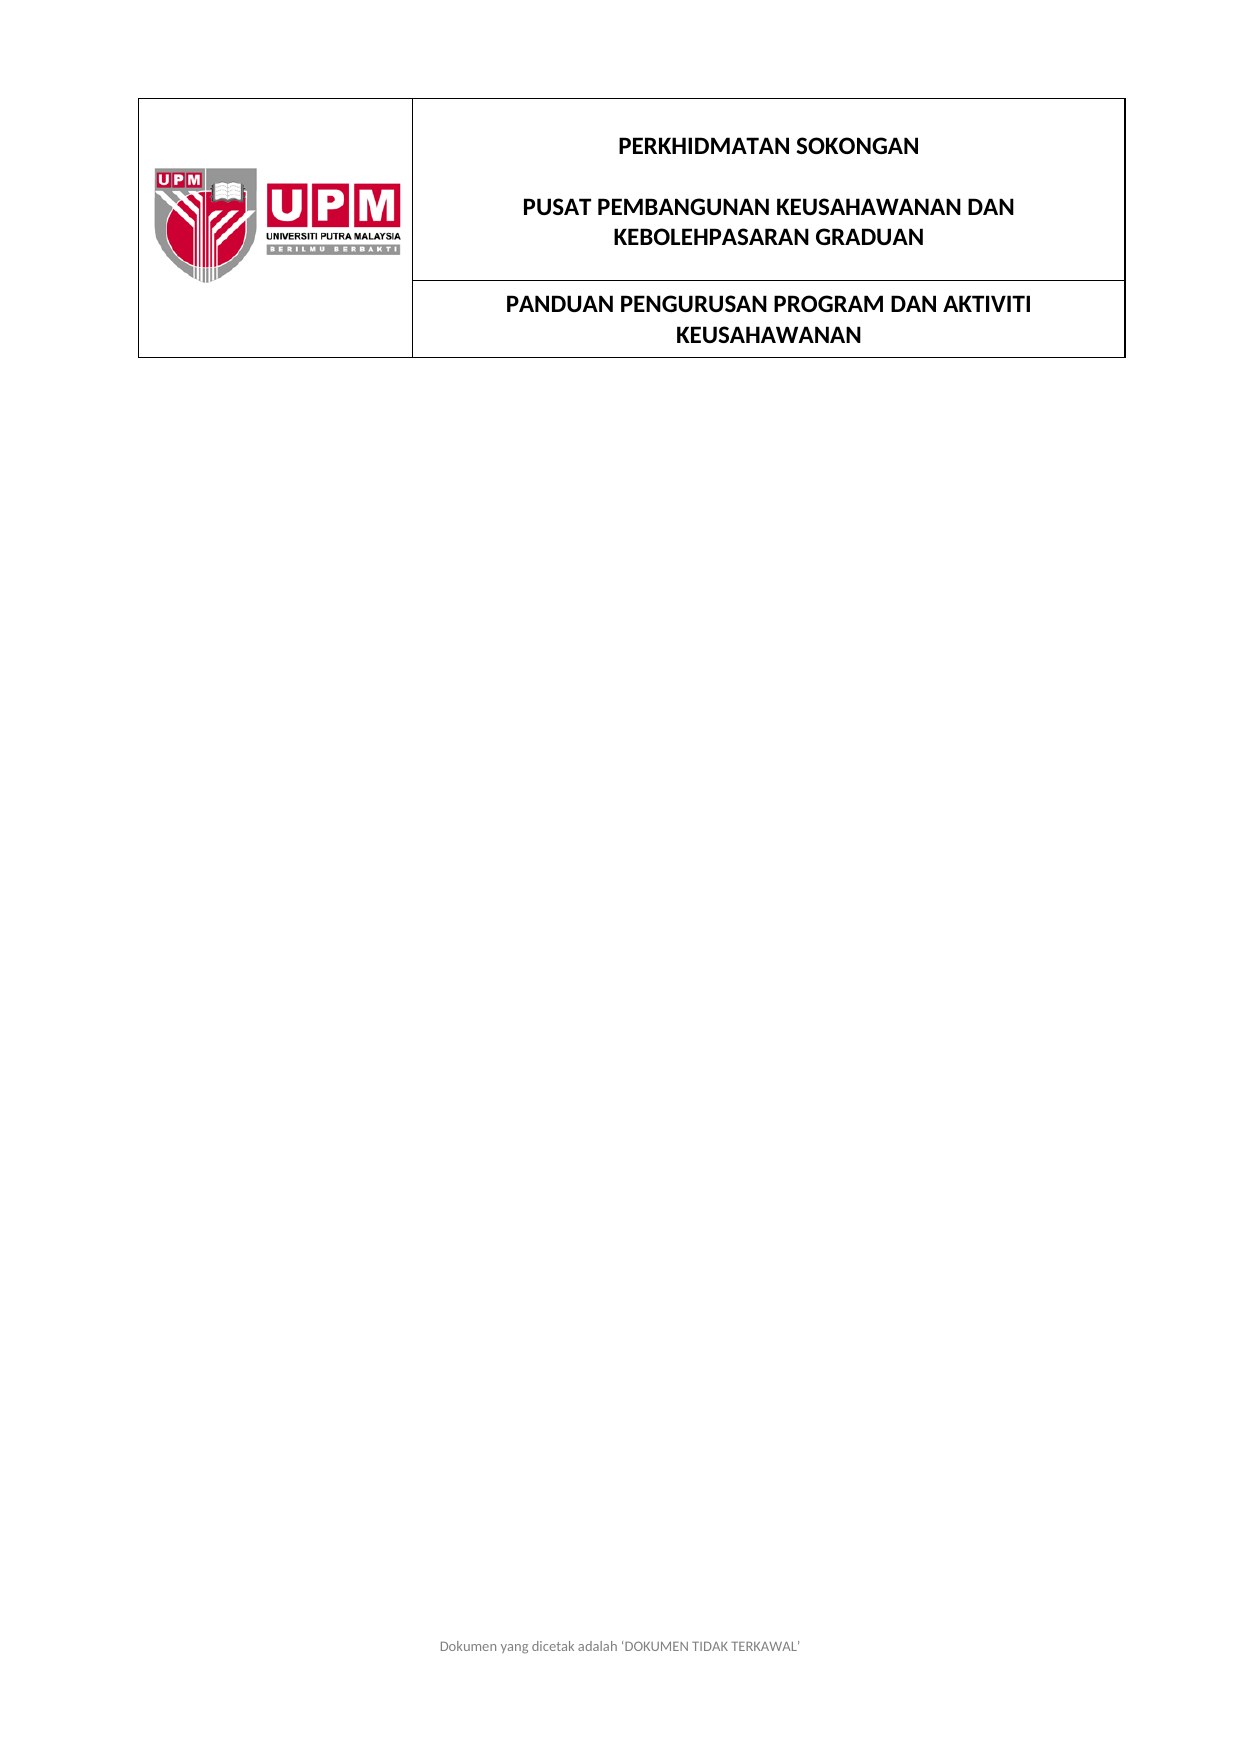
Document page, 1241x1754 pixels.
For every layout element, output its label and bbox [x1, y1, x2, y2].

picture [150, 168, 404, 284]
